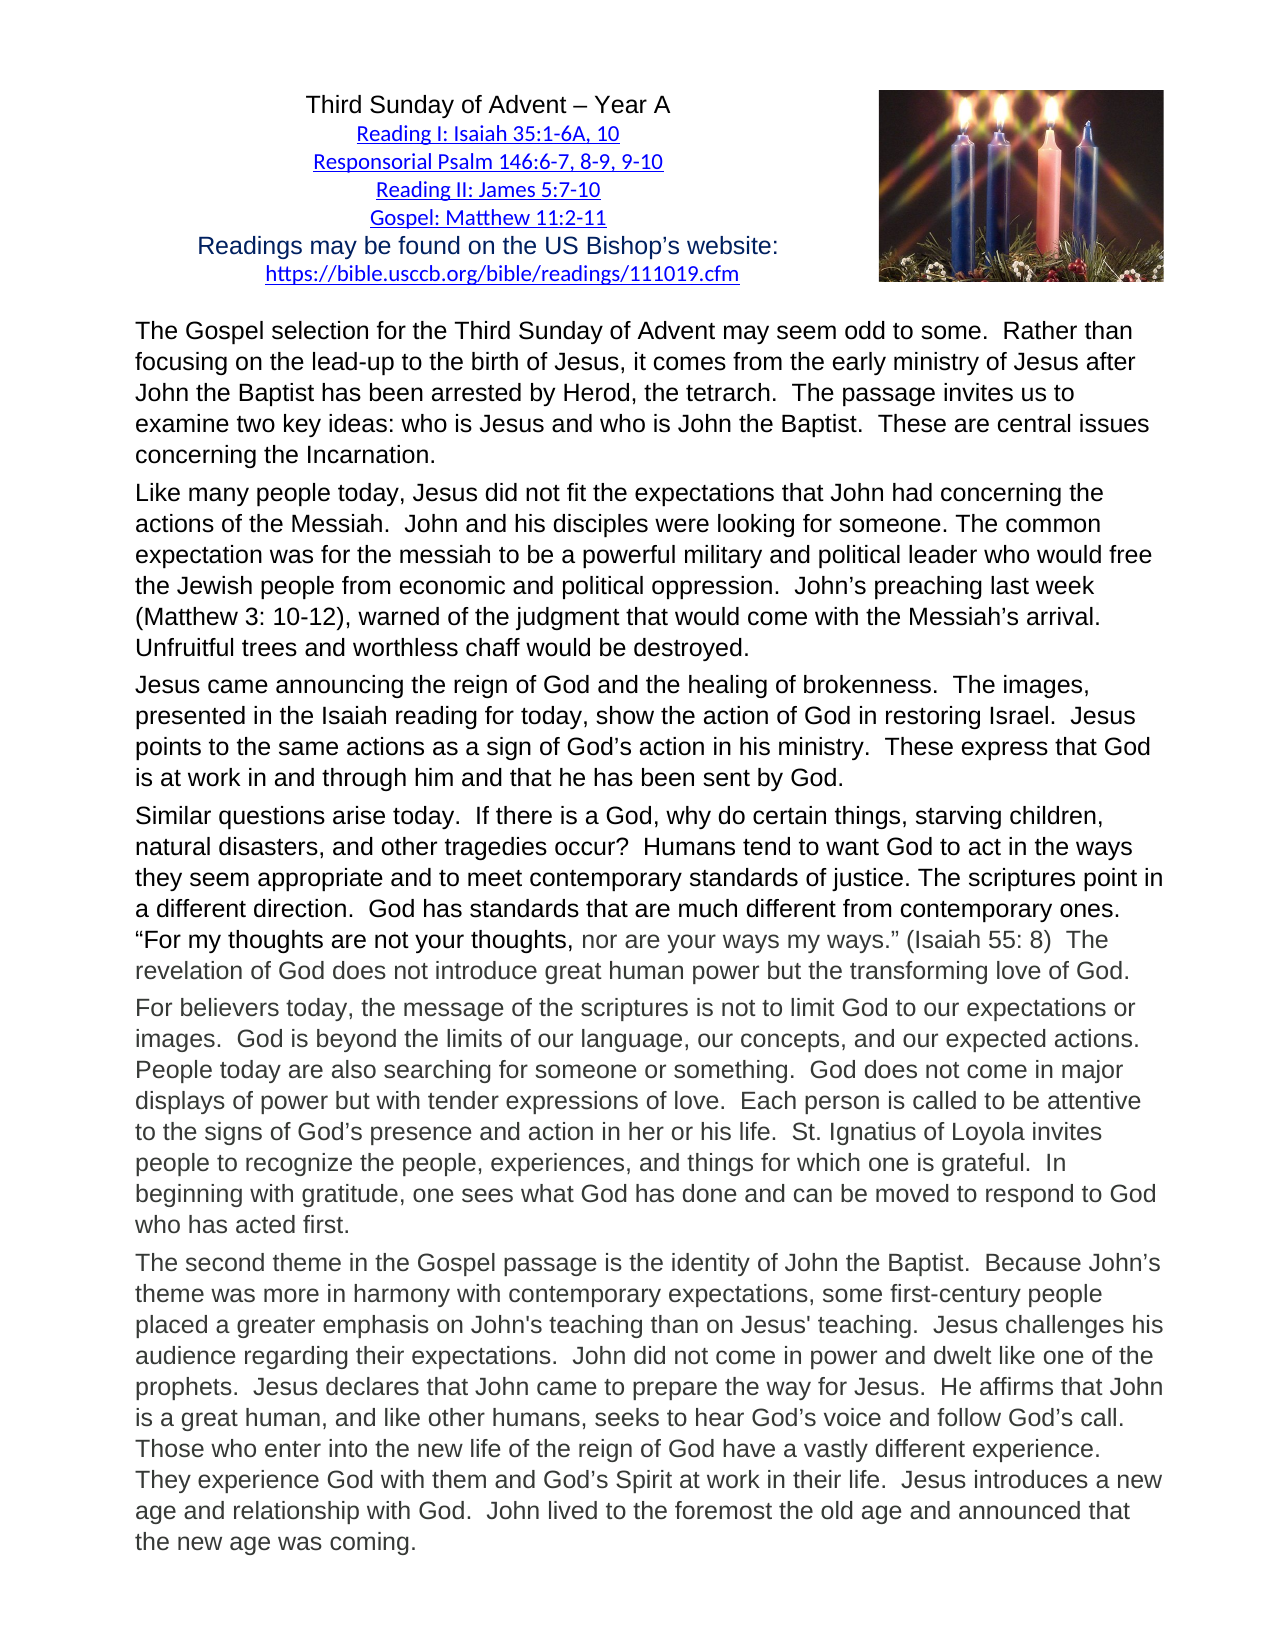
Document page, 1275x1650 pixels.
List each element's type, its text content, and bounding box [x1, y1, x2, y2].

table_header Third Sunday of Advent – Year A Reading I: Isaiah 35:1-6A, 10 Responsorial Psalm 146:6-7, 8-9, 9-10 Reading II: James 5:7-10 Gospel: Matthew 11:2-11 Readings may be found on the US Bishop’s website: https://bible.usccb.org/bible/readings/111019.cfm [135, 90, 841, 316]
text The second theme in the Gospel passage is the identity of John the Baptist. Because John’s theme was more in harmony with contemporary expectations, some first-century people placed a greater emphasis on John's teaching than on Jesus' teaching. Jesus challenges his audience regarding their expectations. John did not come in power and dwelt like one of the prophets. Jesus declares that John came to prepare the way for Jesus. He affirms that John is a great human, and like other humans, seeks to hear God’s voice and follow God’s call. Those who enter into the new life of the reign of God have a vastly different experience. They experience God with them and God’s Spirit at work in their life. Jesus introduces a new age and relationship with God. John lived to the foremost the old age and announced that the new age was coming. [135, 1248, 1170, 1556]
text The Gospel selection for the Third Sunday of Advent may seem odd to some. Rather than focusing on the lead-up to the birth of Jesus, it comes from the early ministry of Jesus after John the Baptist has been arrested by Herod, the tetrarch. The passage invites us to examine two key ideas: who is Jesus and who is John the Baptist. These are central issues concerning the Incarnation. [135, 316, 1170, 469]
picture [878, 90, 1164, 282]
text Jesus came announcing the reign of God and the healing of brokenness. The images, presented in the Isaiah reading for today, show the action of God in restoring Israel. Jesus points to the same actions as a sign of God’s action in his ministry. These express that God is at work in and through him and that he has been sent by God. [135, 670, 1170, 792]
text For believers today, the message of the scriptures is not to limit God to our expectations or images. God is beyond the limits of our language, our concepts, and our expected actions. People today are also searching for someone or something. God does not come in major displays of power but with tender expressions of love. Each person is called to be attentive to the signs of God’s presence and action in her or his life. St. Ignatius of Loyola invites people to recognize the people, experiences, and things for which one is grateful. In beginning with gratitude, one sees what God has done and can be moved to respond to God who has acted first. [135, 993, 1170, 1239]
text Similar questions arise today. If there is a God, why do certain things, starving children, natural disasters, and other tragedies occur? Humans tend to want God to act in the ways they seem appropriate and to meet contemporary standards of justice. The scriptures point in a different direction. God has standards that are much different from contemporary ones. “For my thoughts are not your thoughts, nor are your ways my ways.” (Isaiah 55: 8) The revelation of God does not introduce great human power but the transforming love of God. [135, 801, 1170, 985]
table_header [841, 90, 1175, 316]
text Like many people today, Jesus did not fit the expectations that John had concerning the actions of the Messiah. John and his disciples were looking for someone. The common expectation was for the messiah to be a powerful military and political leader who would free the Jewish people from economic and political oppression. John’s preaching last week (Matthew 3: 10-12), warned of the judgment that would come with the Messiah’s arrival. Unfruitful trees and worthless chaff would be destroyed. [135, 478, 1170, 662]
